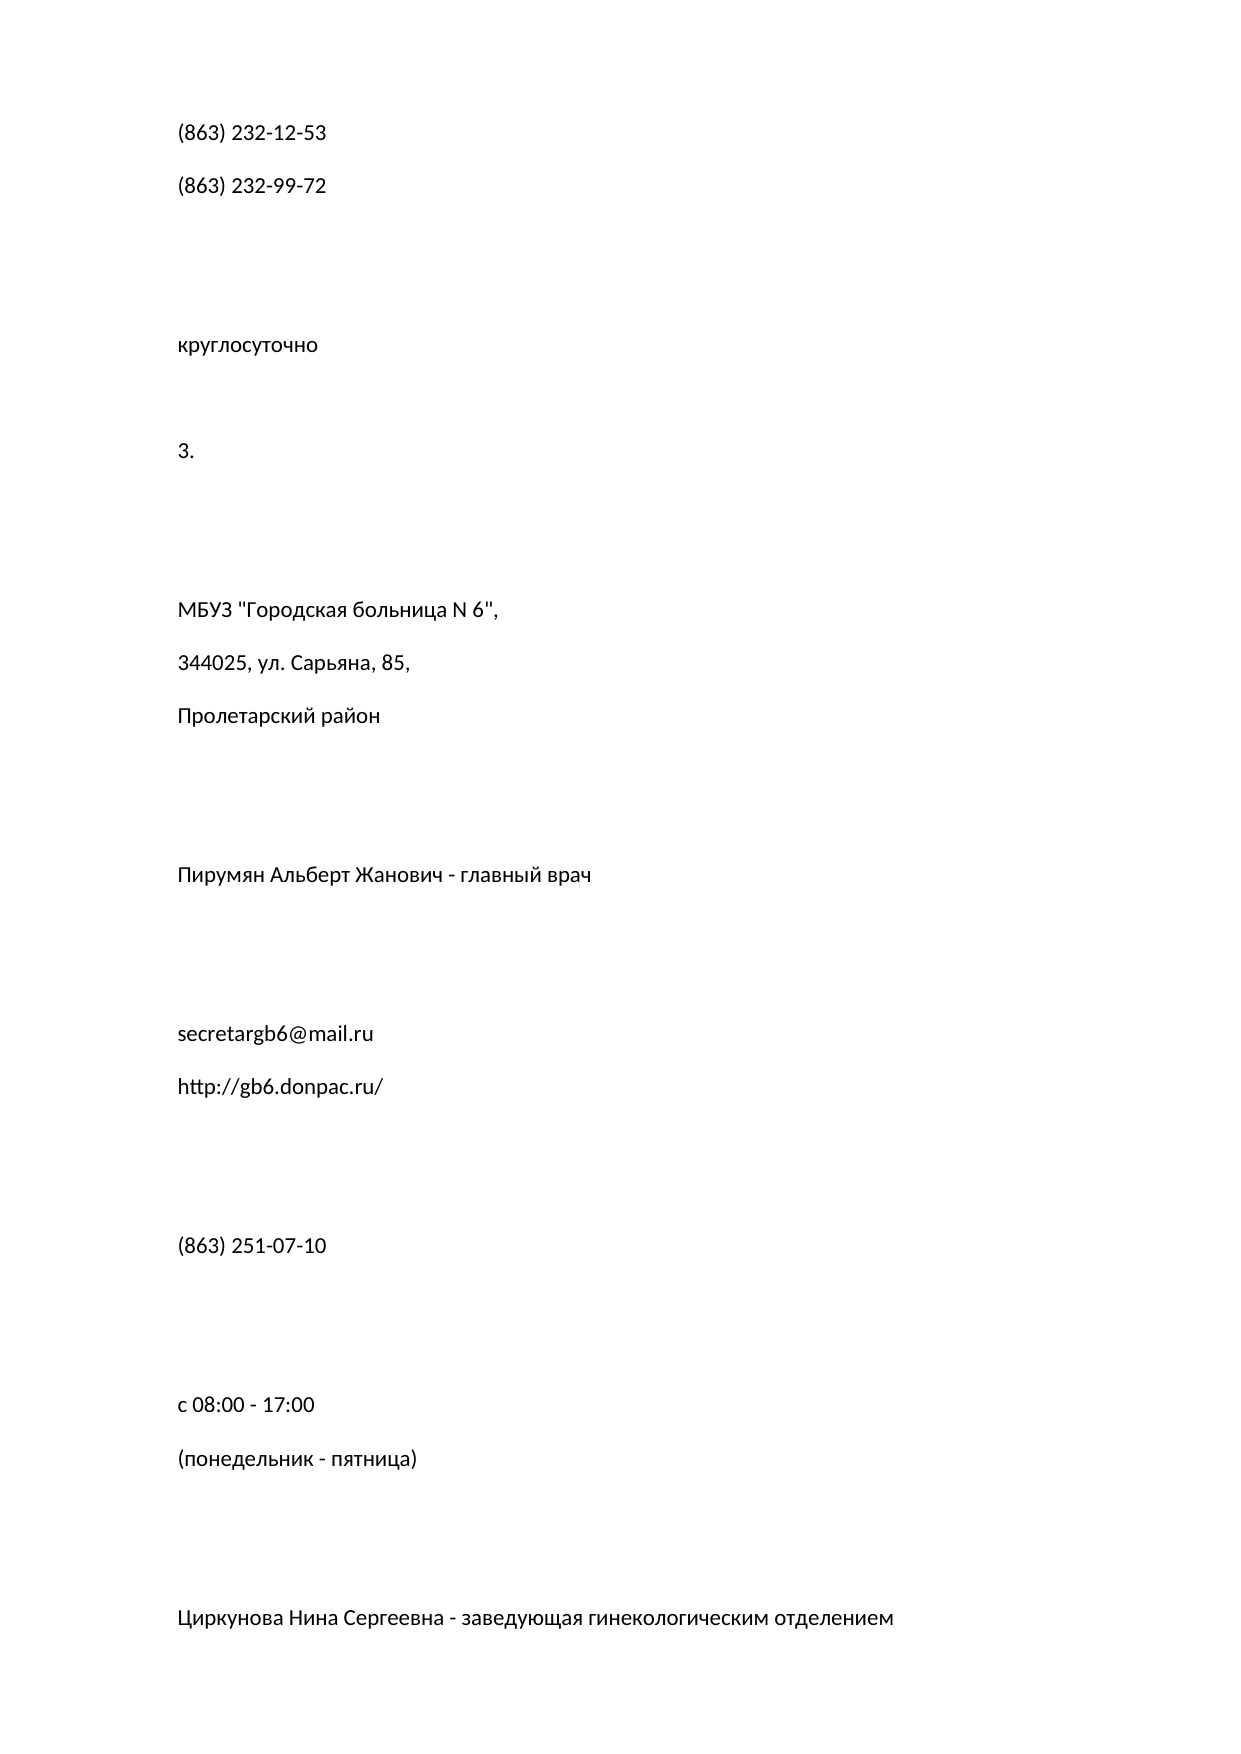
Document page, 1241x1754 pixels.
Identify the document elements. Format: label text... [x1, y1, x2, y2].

text Пирумян Альберт Жанович - главный врач [177, 860, 1152, 888]
text (863) 232-99-72 [177, 171, 1152, 199]
text Циркунова Нина Сергеевна - заведующая гинекологическим отделением [177, 1603, 1152, 1631]
text круглосуточно [177, 330, 1152, 358]
text МБУЗ "Городская больница N 6", [177, 595, 1152, 623]
text http://gb6.donpac.ru/ [177, 1072, 1152, 1101]
text secretargb6@mail.ru [177, 1019, 1152, 1047]
text с 08:00 - 17:00 [177, 1391, 1152, 1419]
text (863) 251-07-10 [177, 1232, 1152, 1259]
text 344025, ул. Сарьяна, 85, [177, 648, 1152, 676]
text 3. [177, 436, 1152, 464]
text (863) 232-12-53 [177, 118, 1152, 146]
text (понедельник - пятница) [177, 1444, 1152, 1472]
text Пролетарский район [177, 701, 1152, 729]
